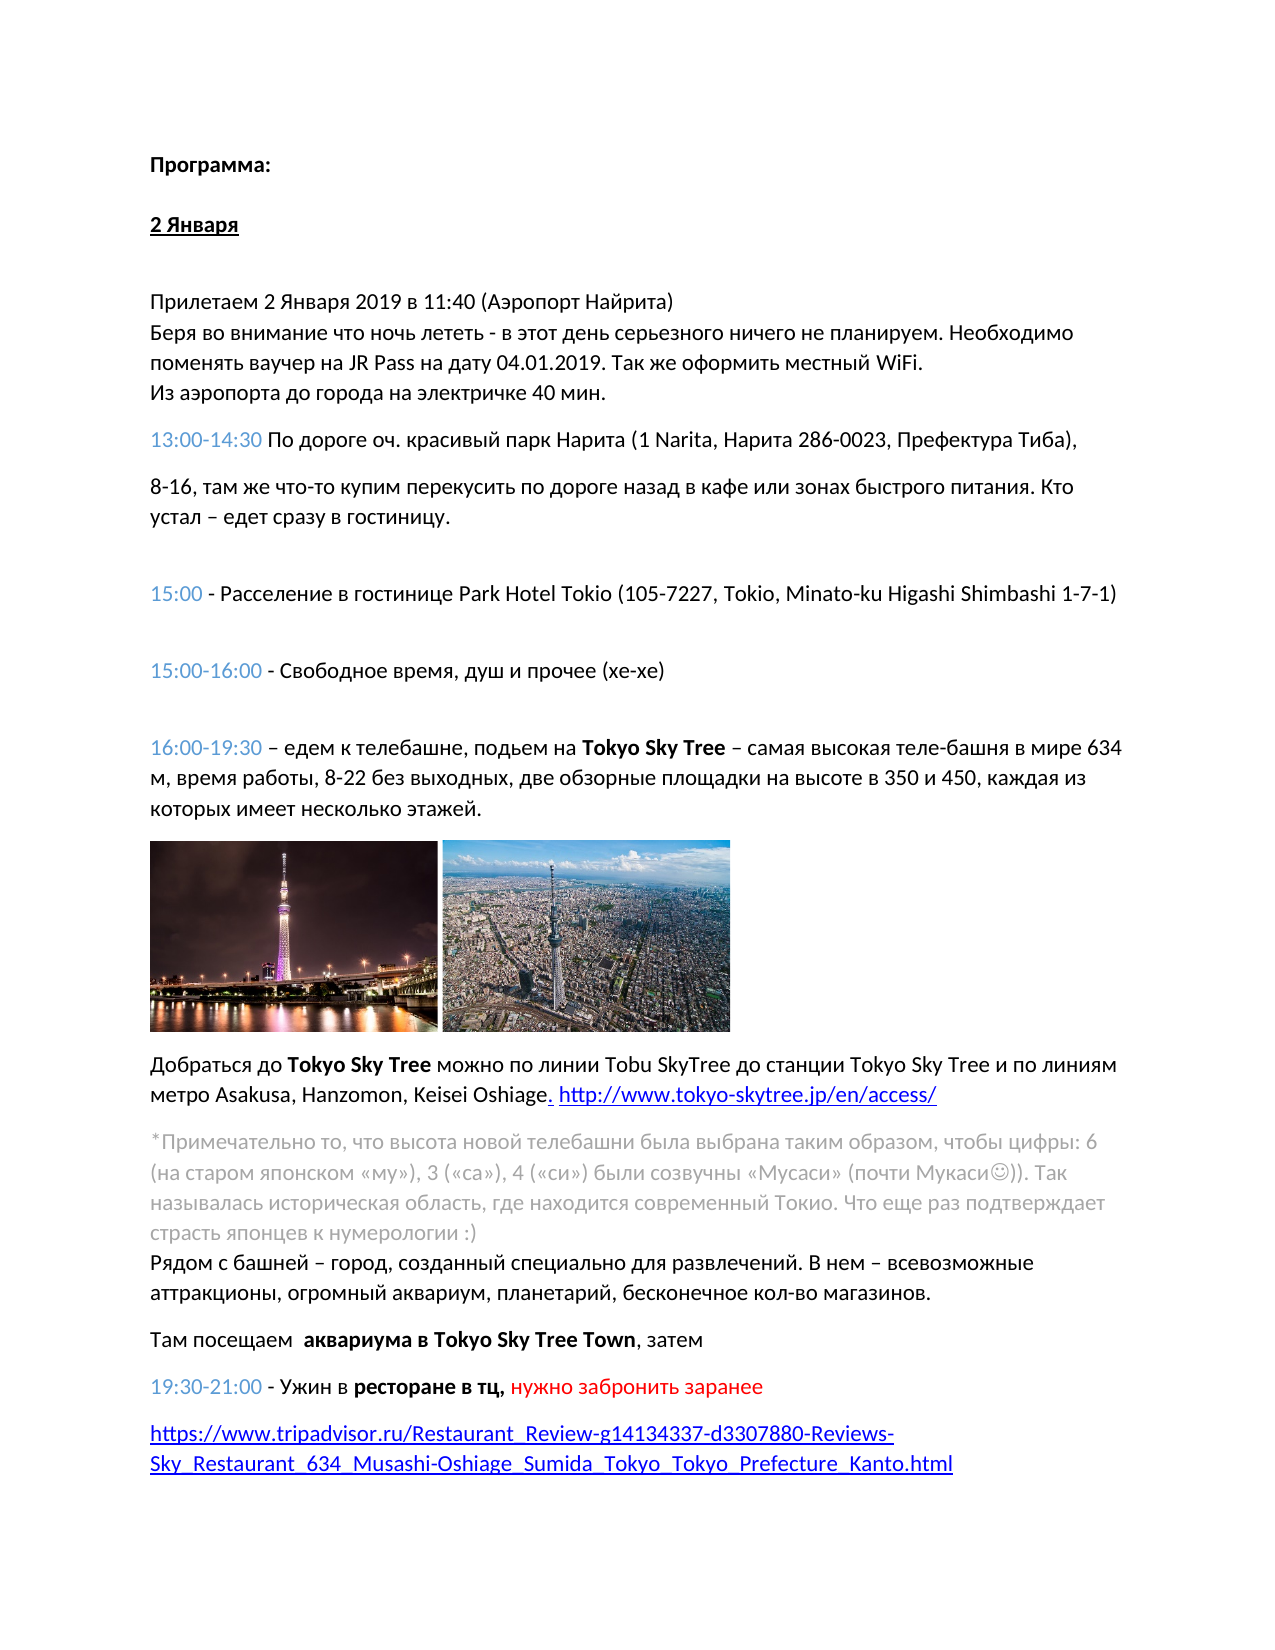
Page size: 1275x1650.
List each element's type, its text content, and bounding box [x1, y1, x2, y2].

picture [150, 841, 438, 1032]
text 8-16, там же что-то купим перекусить по дороге назад в кафе или зонах быстрого питания. Кто устал – едет сразу в гостиницу. [150, 472, 1125, 530]
text https://www.tripadvisor.ru/Restaurant_Review-g14134337-d3307880-Reviews-Sky_Restaurant_634_Musashi-Oshiage_Sumida_Tokyo_Tokyo_Prefecture_Kanto.html [150, 1419, 1125, 1477]
text *Примечательно то, что высота новой телебашни была выбрана таким образом, чтобы цифры: 6 (на старом японском «му»), 3 («са»), 4 («си») были созвучны «Мусаси» (почти Мукаси)). Так называлась историческая область, где находится современный Токио. Что еще раз подтверждает страсть японцев к нумерологии :) Рядом с башней – город, созданный специально для развлечений. В нем – всевозможные аттракционы, огромный аквариум, планетарий, бесконечное кол-во магазинов. [150, 1127, 1125, 1307]
text 16:00-19:30 – едем к телебашне, подьем на Тokyo Sky Тree – самая высокая теле-башня в мире 634 м, время работы, 8-22 без выходных, две обзорные площадки на высоте в 350 и 450, каждая из которых имеет несколько этажей. [150, 703, 1125, 822]
text 15:00 - Расселение в гостинице Park Hotel Tokio (105-7227, Tokio, Minato-ku Higashi Shimbashi 1-7-1) [150, 549, 1125, 607]
text Добраться до Тokyo Sky Tree можно по линии Tobu SkyTree до станции Tokyo Sky Tree и по линиям метро Asakusa, Hanzomon, Keisei Oshiage. http://www.tokyo-skytree.jp/en/access/ [150, 1050, 1125, 1109]
text Программа: 2 Января [150, 150, 1125, 238]
text 19:30-21:00 - Ужин в ресторане в тц, нужно забронить заранее [150, 1372, 1125, 1400]
picture [442, 840, 731, 1032]
text Там посещаем аквариума в Тokyo Sky Тree Town, затем [150, 1325, 1125, 1353]
text 13:00-14:30 По дороге оч. красивый парк Нарита (1 Narita, Нарита 286-0023, Префектура Тиба), [150, 425, 1125, 453]
text Прилетаем 2 Января 2019 в 11:40 (Аэропорт Найрита) Беря во внимание что ночь лететь - в этот день серьезного ничего не планируем. Необходимо поменять ваучер на JR Pass на дату 04.01.2019. Так же оформить местный WiFi. Из аэропорта до города на электричке 40 мин. [150, 257, 1125, 406]
text 15:00-16:00 - Свободное время, душ и прочее (хе-хе) [150, 626, 1125, 684]
